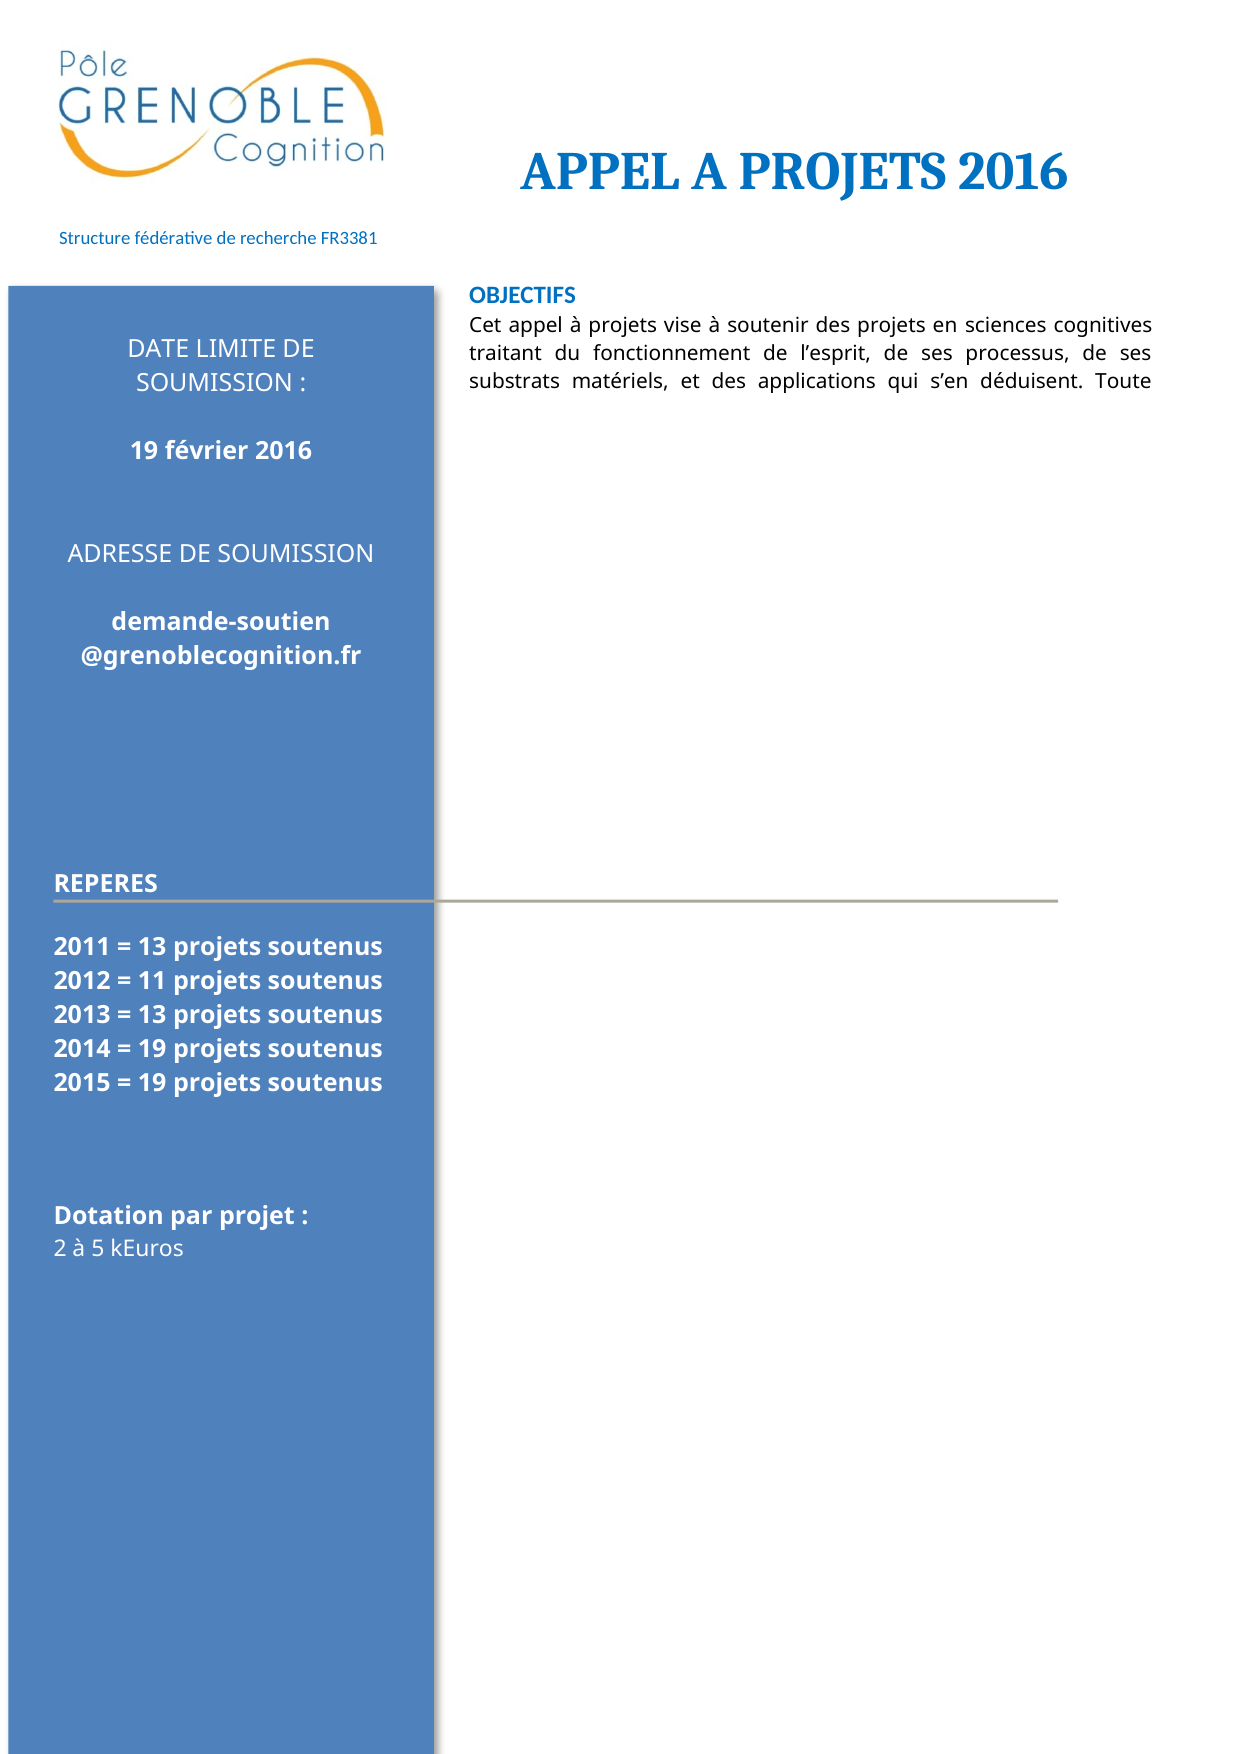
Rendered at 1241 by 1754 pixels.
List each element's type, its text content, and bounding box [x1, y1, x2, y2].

text OBJECTIFS [59, 279, 1152, 310]
picture [25, 19, 418, 205]
text APPEL A PROJETS 2016 [418, 141, 1152, 203]
text Cet appel à projets vise à soutenir des projets en sciences cognitives traitant du fonctionnement de l’esprit, de ses processus, de ses substrats matériels, et des applications qui s’en déduisent. Toute discipline pertinente pour ce projet général peut s’inscrire dans le présent appel à projet sur 4 types de soutien : [444, 310, 1152, 395]
text Structure fédérative de recherche FR3381 [59, 226, 1152, 249]
